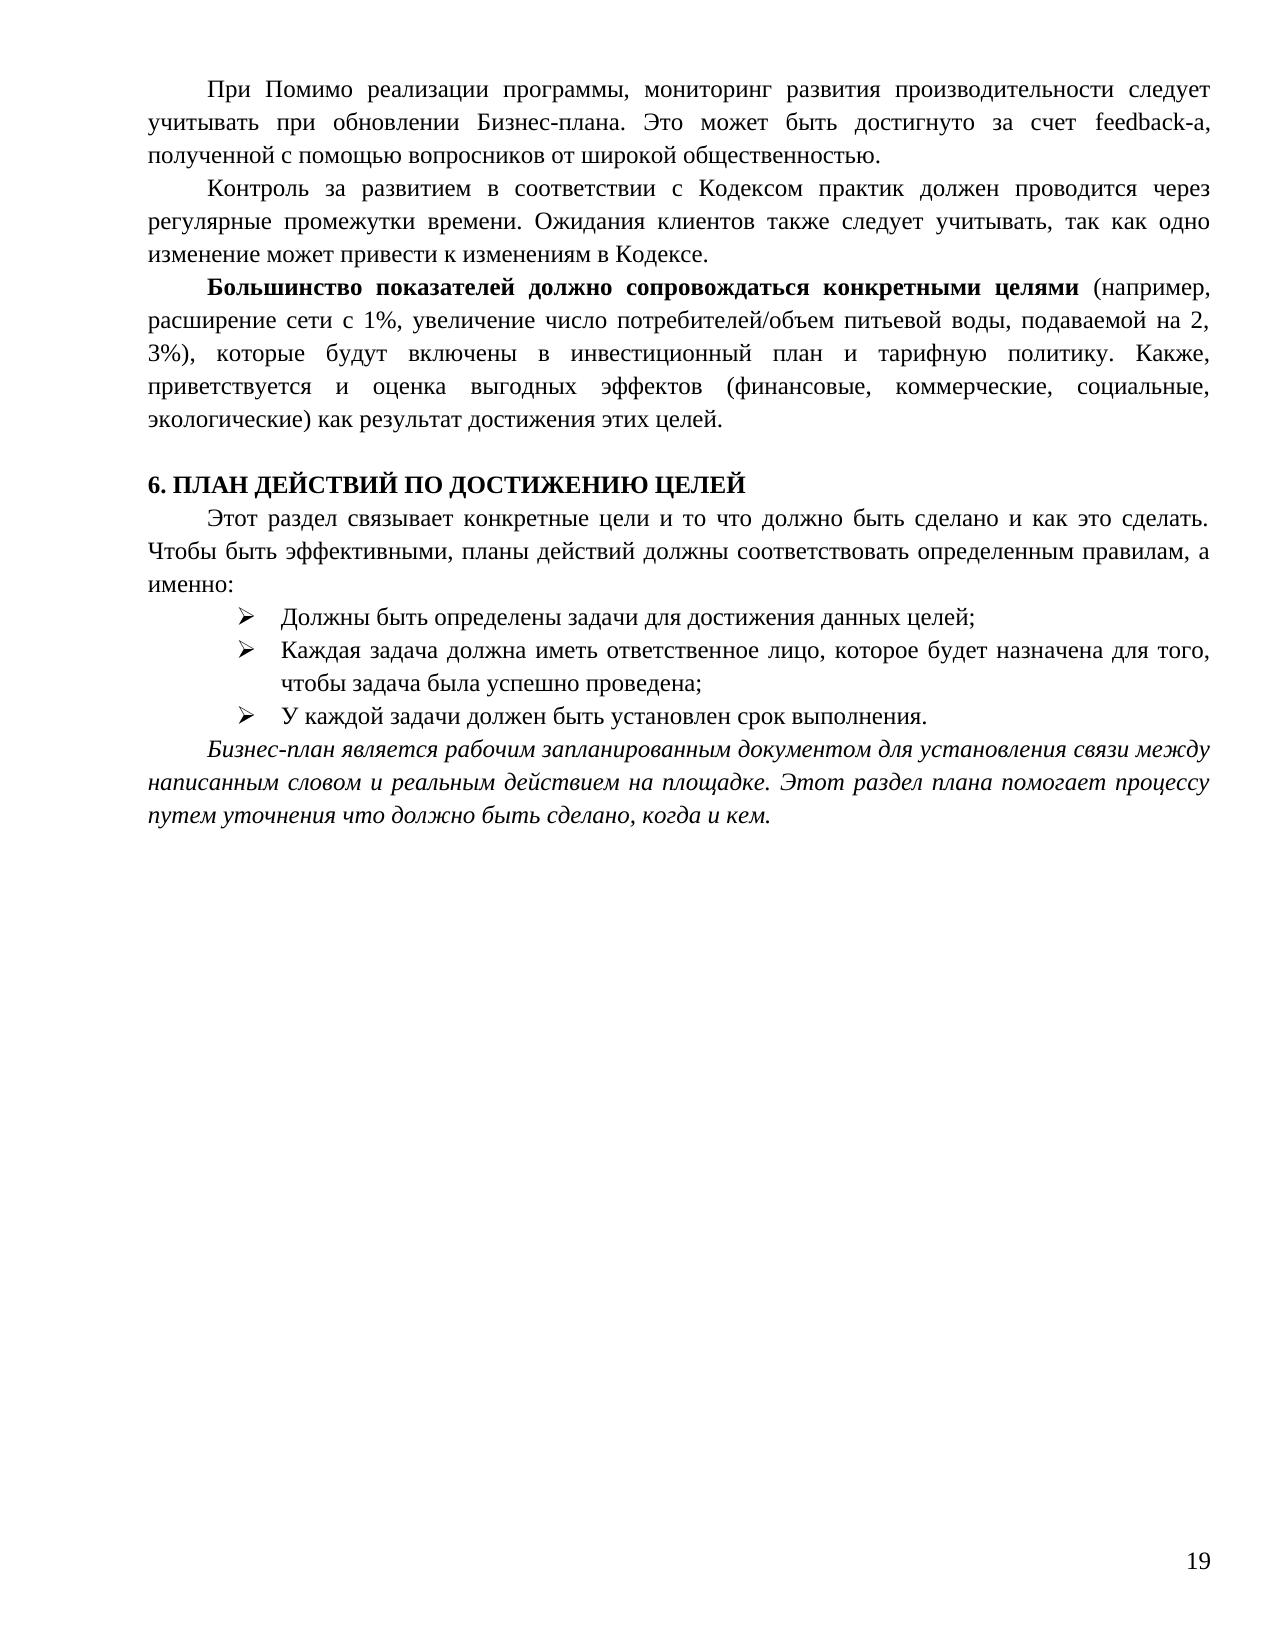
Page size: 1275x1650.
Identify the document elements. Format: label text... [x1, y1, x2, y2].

text Бизнес-план является рабочим запланированным документом для установления связи между написанным словом и реальным действием на площадке. Этот раздел плана помогает процессу путем уточнения что должно быть сделано, когда и кем. [148, 734, 1211, 829]
text Этот раздел связывает конкретные цели и то что должно быть сделано и как это сделать. Чтобы быть эффективными, планы действий должны соответствовать определенным правилам, а именно: [148, 503, 1211, 598]
text 6. ПЛАН ДЕЙСТВИЙ ПО ДОСТИЖЕНИЮ ЦЕЛЕЙ [148, 470, 1211, 499]
text Контроль за развитием в соответствии с Кодексом практик должен проводится через регулярные промежутки времени. Ожидания клиентов также следует учитывать, так как одно изменение может привести к изменениям в Кодексе. [148, 173, 1211, 268]
text При Помимо реализации программы, мониторинг развития производительности следует учитывать при обновлении Бизнес-плана. Это может быть достигнуто за счет feedback-а, полученной с помощью вопросников от широкой общественностью. [148, 74, 1211, 169]
list Каждая задача должна иметь ответственное лицо, которое будет назначена для того, чтобы задача была успешно проведена; [236, 635, 1211, 697]
list Должны быть определены задачи для достижения данных целей; [236, 602, 1211, 631]
text Большинство показателей должно сопровождаться конкретными целями (например, расширение сети с 1%, увеличение число потребителей/объем питьевой воды, подаваемой на 2, 3%), которые будут включены в инвестиционный план и тарифную политику. Какже, приветствуется и оценка выгодных эффектов (финансовые, коммерческие, социальные, экологические) как результат достижения этих целей. [148, 272, 1211, 433]
list У каждой задачи должен быть установлен срок выполнения. [236, 701, 1211, 730]
